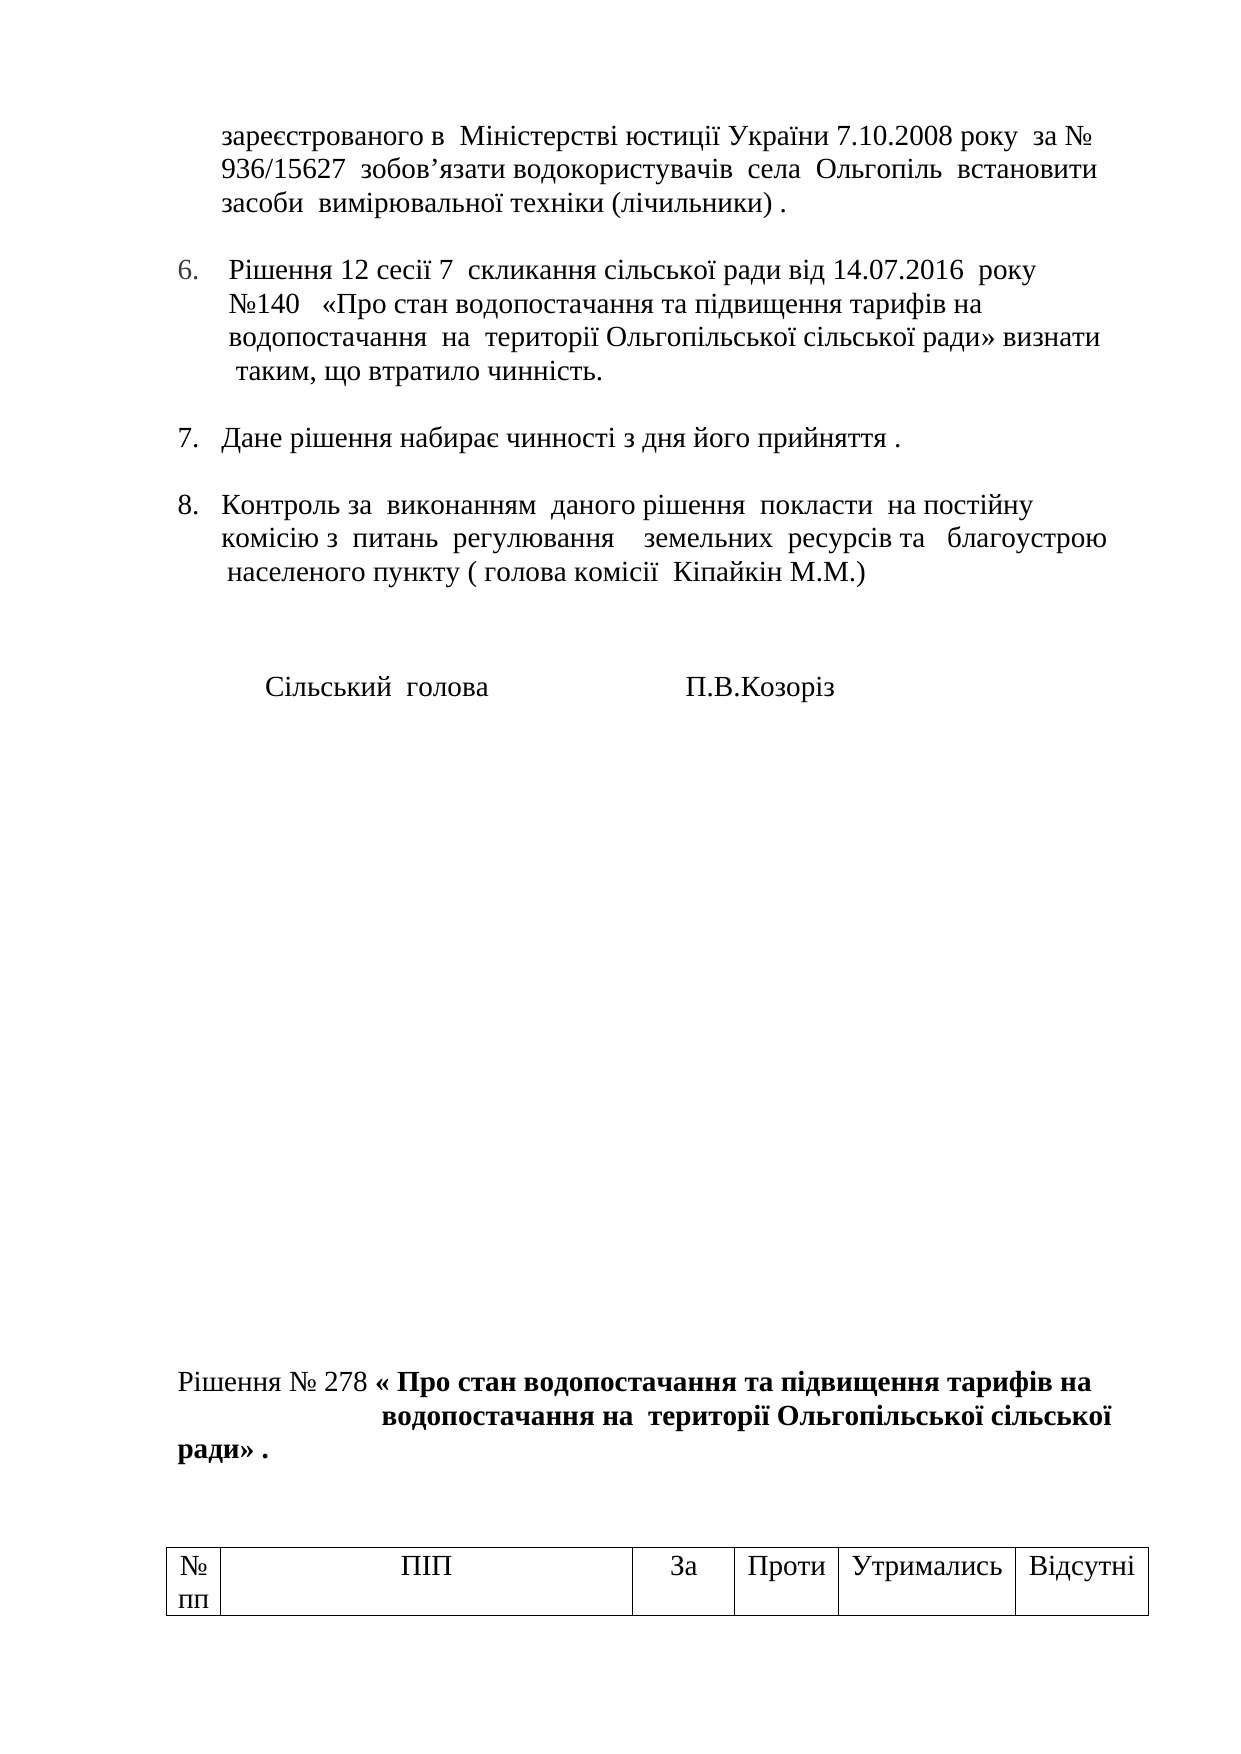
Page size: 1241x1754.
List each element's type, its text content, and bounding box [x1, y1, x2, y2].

text 7. Дане рішення набирає чинності з дня його прийняття . [177, 420, 1152, 453]
table_header ПІП [221, 1548, 632, 1615]
text таким, що втратило чинність. [177, 353, 1152, 386]
table_header За [633, 1548, 734, 1615]
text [177, 118, 1152, 219]
text №140 «Про стан водопостачання та підвищення тарифів на [177, 286, 1152, 319]
table_header Утримались [839, 1548, 1015, 1615]
text Сільський голова П.В.Козоріз [177, 669, 1152, 703]
table_header № пп [167, 1548, 220, 1615]
table_header Проти [735, 1548, 838, 1615]
text водопостачання на території Ольгопільської сільської ради» . [177, 1398, 1152, 1465]
text 6. Рішення 12 сесії 7 скликання сільської ради від 14.07.2016 року [177, 252, 1152, 286]
text комісію з питань регулювання земельних ресурсів та благоустрою населеного пункту ( голова комісії Кіпайкін М.М.) [177, 521, 1152, 588]
text водопостачання на території Ольгопільської сільської ради» визнати [177, 319, 1152, 353]
text Рішення № 278 « Про стан водопостачання та підвищення тарифів на [177, 1364, 1152, 1398]
table_header Відсутні [1016, 1548, 1148, 1615]
text 8. Контроль за виконанням даного рішення покласти на постійну [177, 487, 1152, 521]
